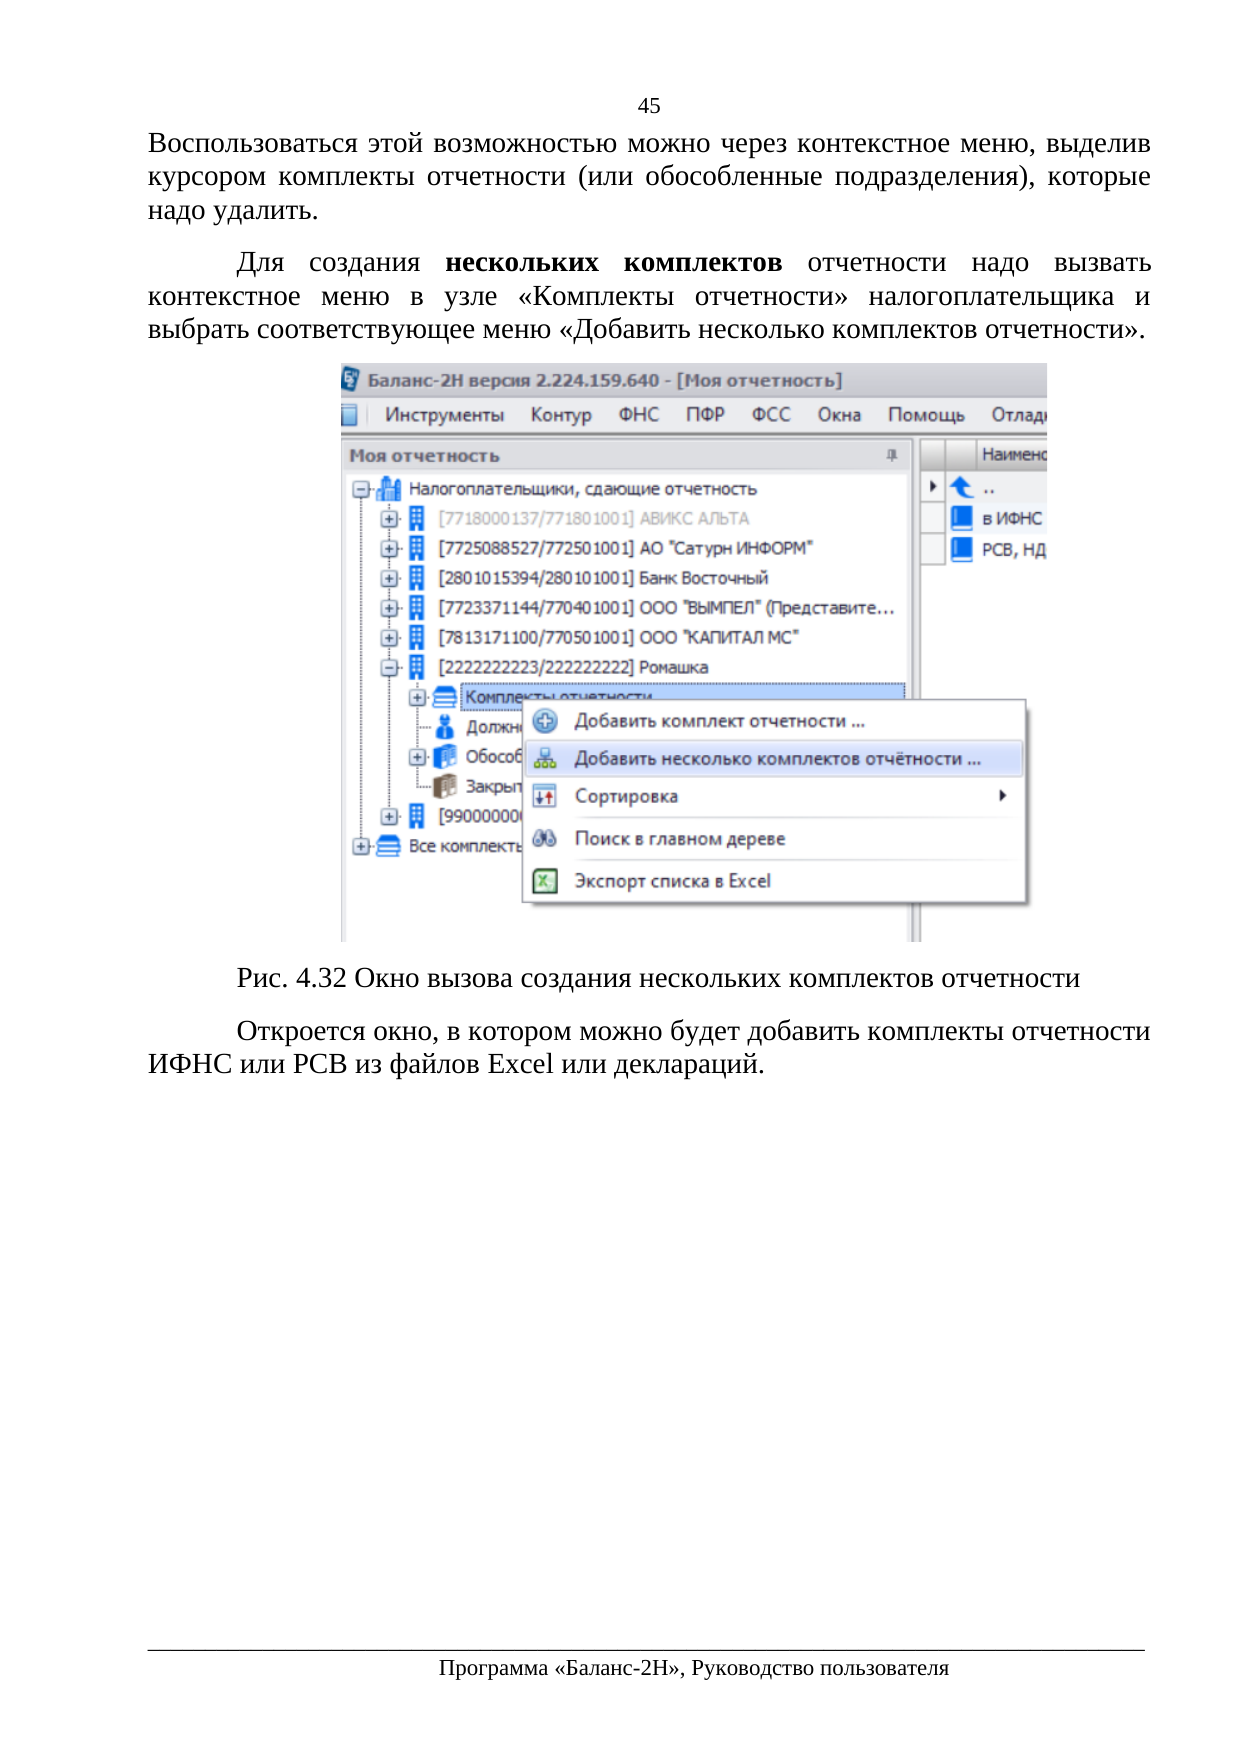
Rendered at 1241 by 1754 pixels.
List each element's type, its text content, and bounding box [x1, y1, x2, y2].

text Откроется окно, в котором можно будет добавить комплекты отчетности ИФНС или РСВ из файлов Excel или деклараций. [148, 1013, 1152, 1080]
text Воспользоваться этой возможностью можно через контекстное меню, выделив курсором комплекты отчетности (или обособленные подразделения), которые надо удалить. [148, 119, 1152, 225]
text Для создания нескольких комплектов отчетности надо вызвать контекстное меню в узле «Комплекты отчетности» налогоплательщика и выбрать соответствующее меню «Добавить несколько комплектов отчетности». [148, 244, 1152, 345]
picture [341, 363, 1048, 942]
